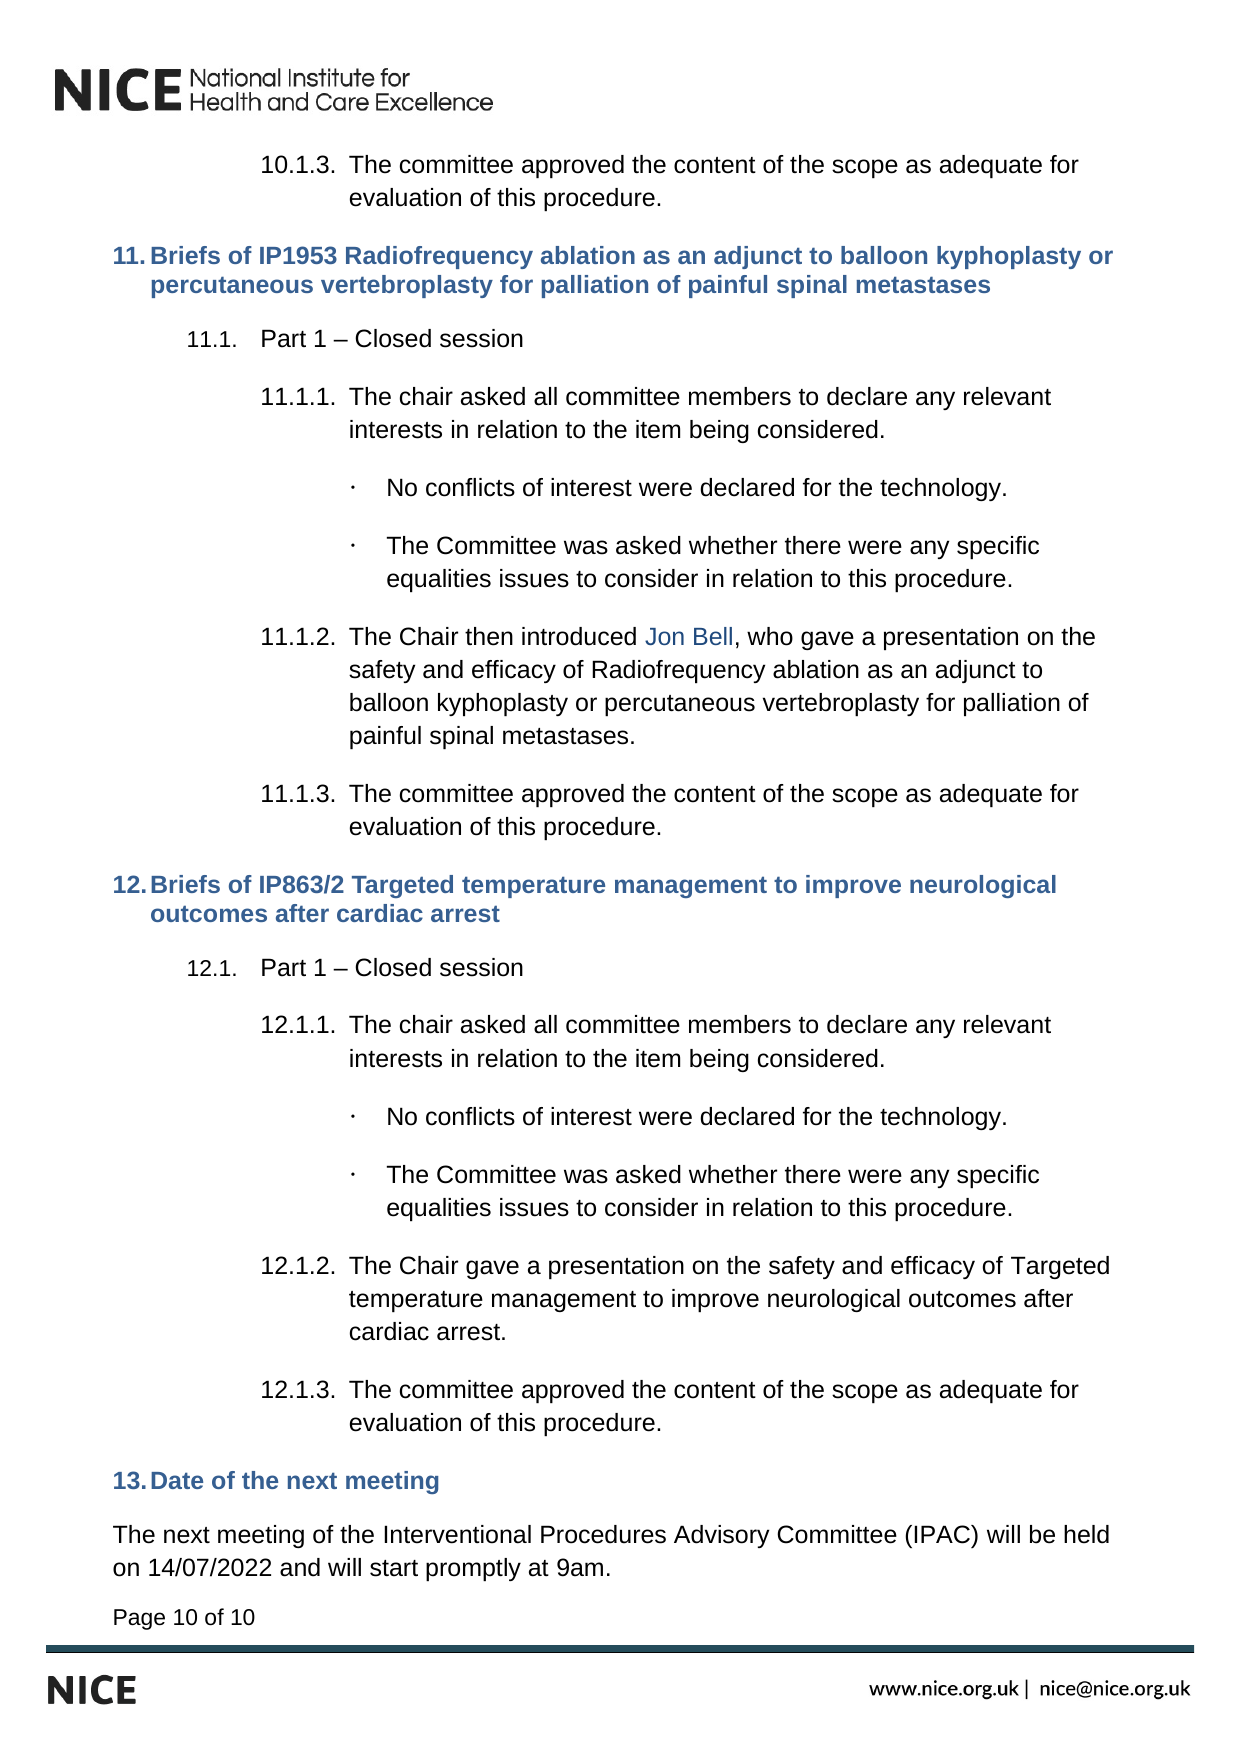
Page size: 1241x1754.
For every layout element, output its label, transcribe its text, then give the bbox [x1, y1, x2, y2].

text of [112, 870, 1128, 927]
list No conflicts of interest were declared for the technology. [349, 473, 1128, 501]
text The chair asked all committee members to declare any relevant interests in relation to the item being considered. [260, 382, 1128, 443]
text The next meeting of the will be held on and will start promptly at . [112, 1520, 1128, 1581]
text The chair asked all committee members to declare any relevant interests in relation to the item being considered. [260, 1011, 1128, 1072]
text Part 1 – Closed session [186, 323, 1128, 352]
text Part 1 – Closed session [186, 952, 1128, 981]
text The committee approved the content of the scope as adequate for evaluation of this procedure. [260, 1375, 1128, 1437]
picture [46, 1645, 1195, 1729]
text The Chair then introduced , who gave a presentation on the safety and efficacy of [260, 622, 1128, 750]
list The Committee was asked whether there were any specific equalities issues to consider in relation to this procedure. [349, 1160, 1128, 1222]
text The Chair gave a presentation on the safety and efficacy of [260, 1251, 1128, 1346]
picture [32, 47, 511, 128]
text Date of the next meeting [112, 1466, 1128, 1495]
text The committee approved the content of the scope as adequate for evaluation of this procedure. [260, 779, 1128, 841]
text The committee approved the content of the scope as adequate for evaluation of this procedure. [260, 150, 1128, 212]
list No conflicts of interest were declared for the technology. [349, 1102, 1128, 1130]
list The Committee was asked whether there were any specific equalities issues to consider in relation to this procedure. [349, 531, 1128, 593]
text of [112, 241, 1128, 298]
